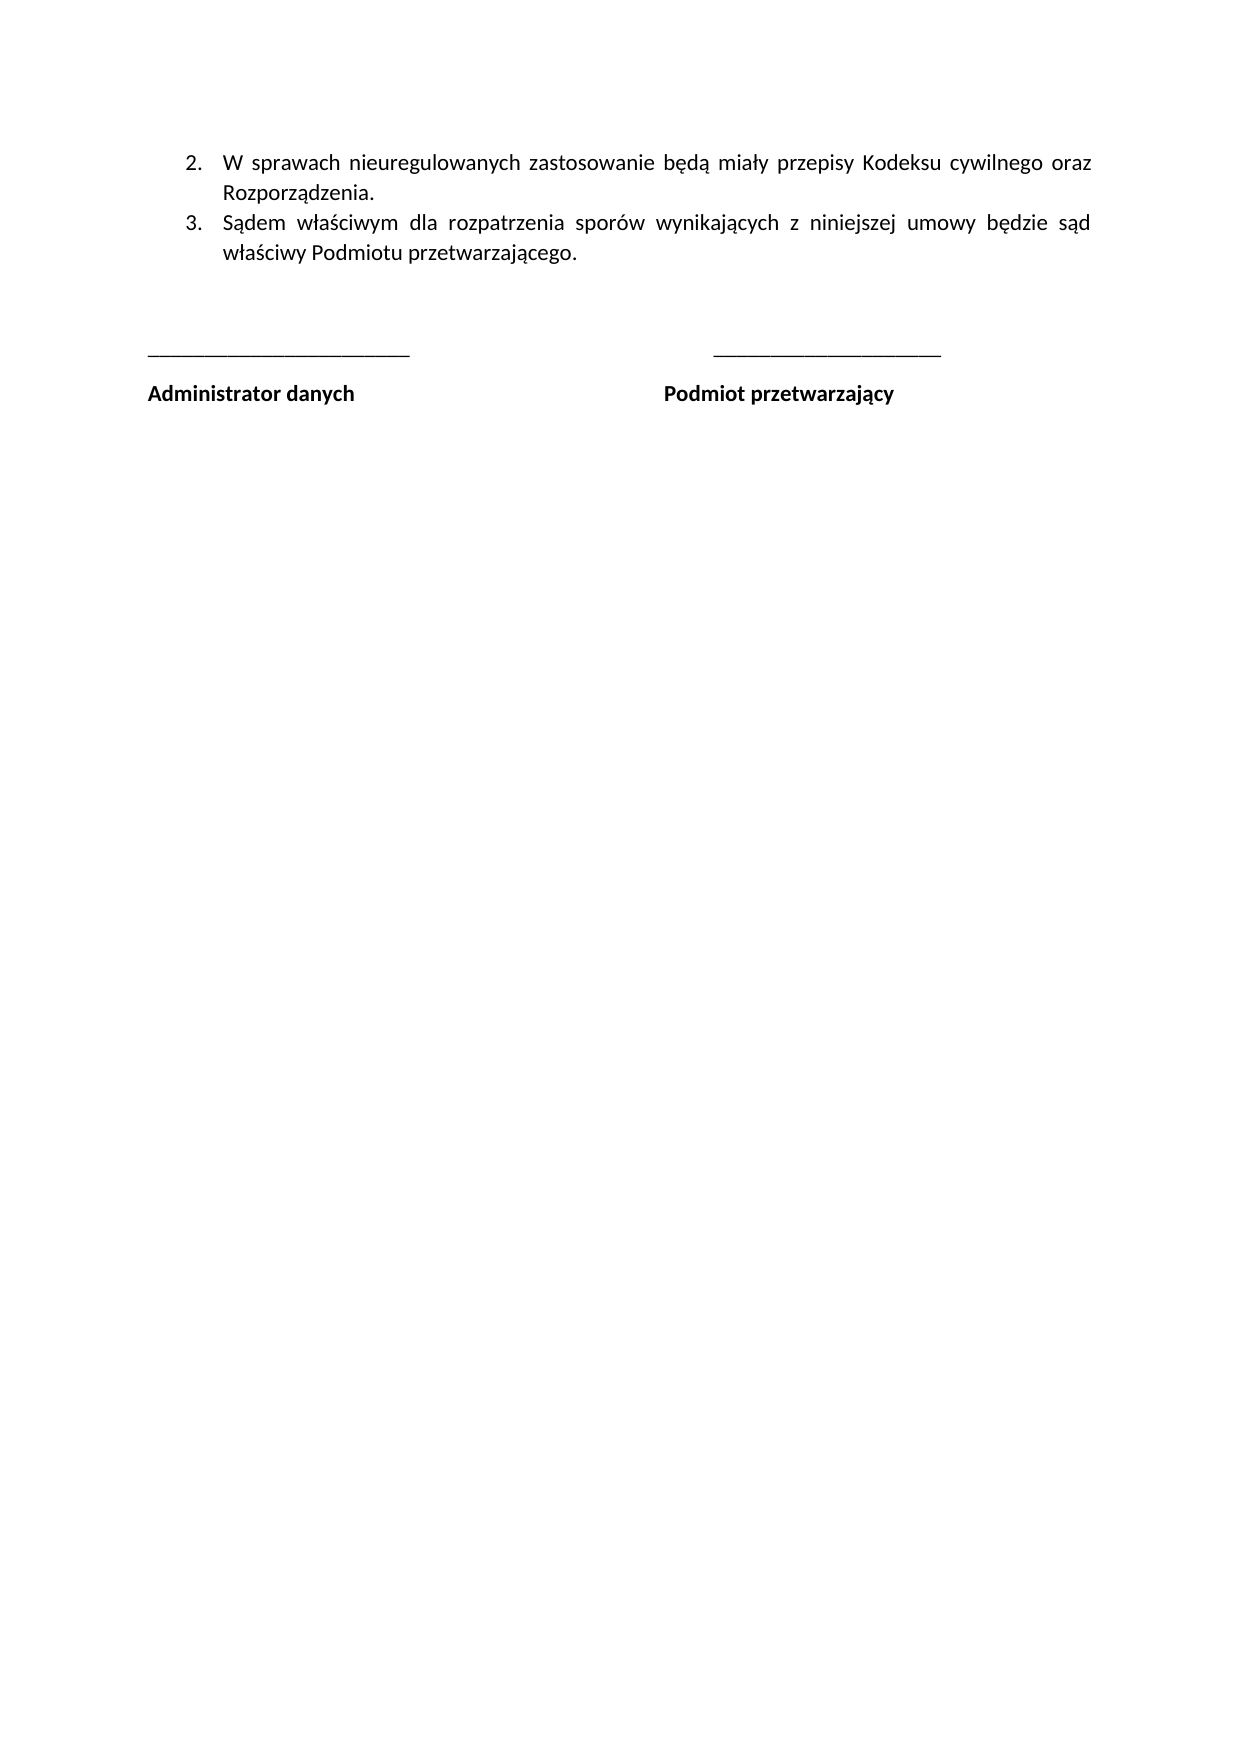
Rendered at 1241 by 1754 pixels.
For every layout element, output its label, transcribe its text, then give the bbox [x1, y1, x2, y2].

text Administrator danych Podmiot przetwarzający [148, 379, 1093, 407]
text _______________________ ____________________ [148, 332, 1093, 360]
list Sądem właściwym dla rozpatrzenia sporów wynikających z niniejszej umowy będzie sąd właściwy Podmiotu przetwarzającego. [185, 208, 1093, 266]
list W sprawach nieuregulowanych zastosowanie będą miały przepisy Kodeksu cywilnego oraz Rozporządzenia. [185, 148, 1093, 206]
